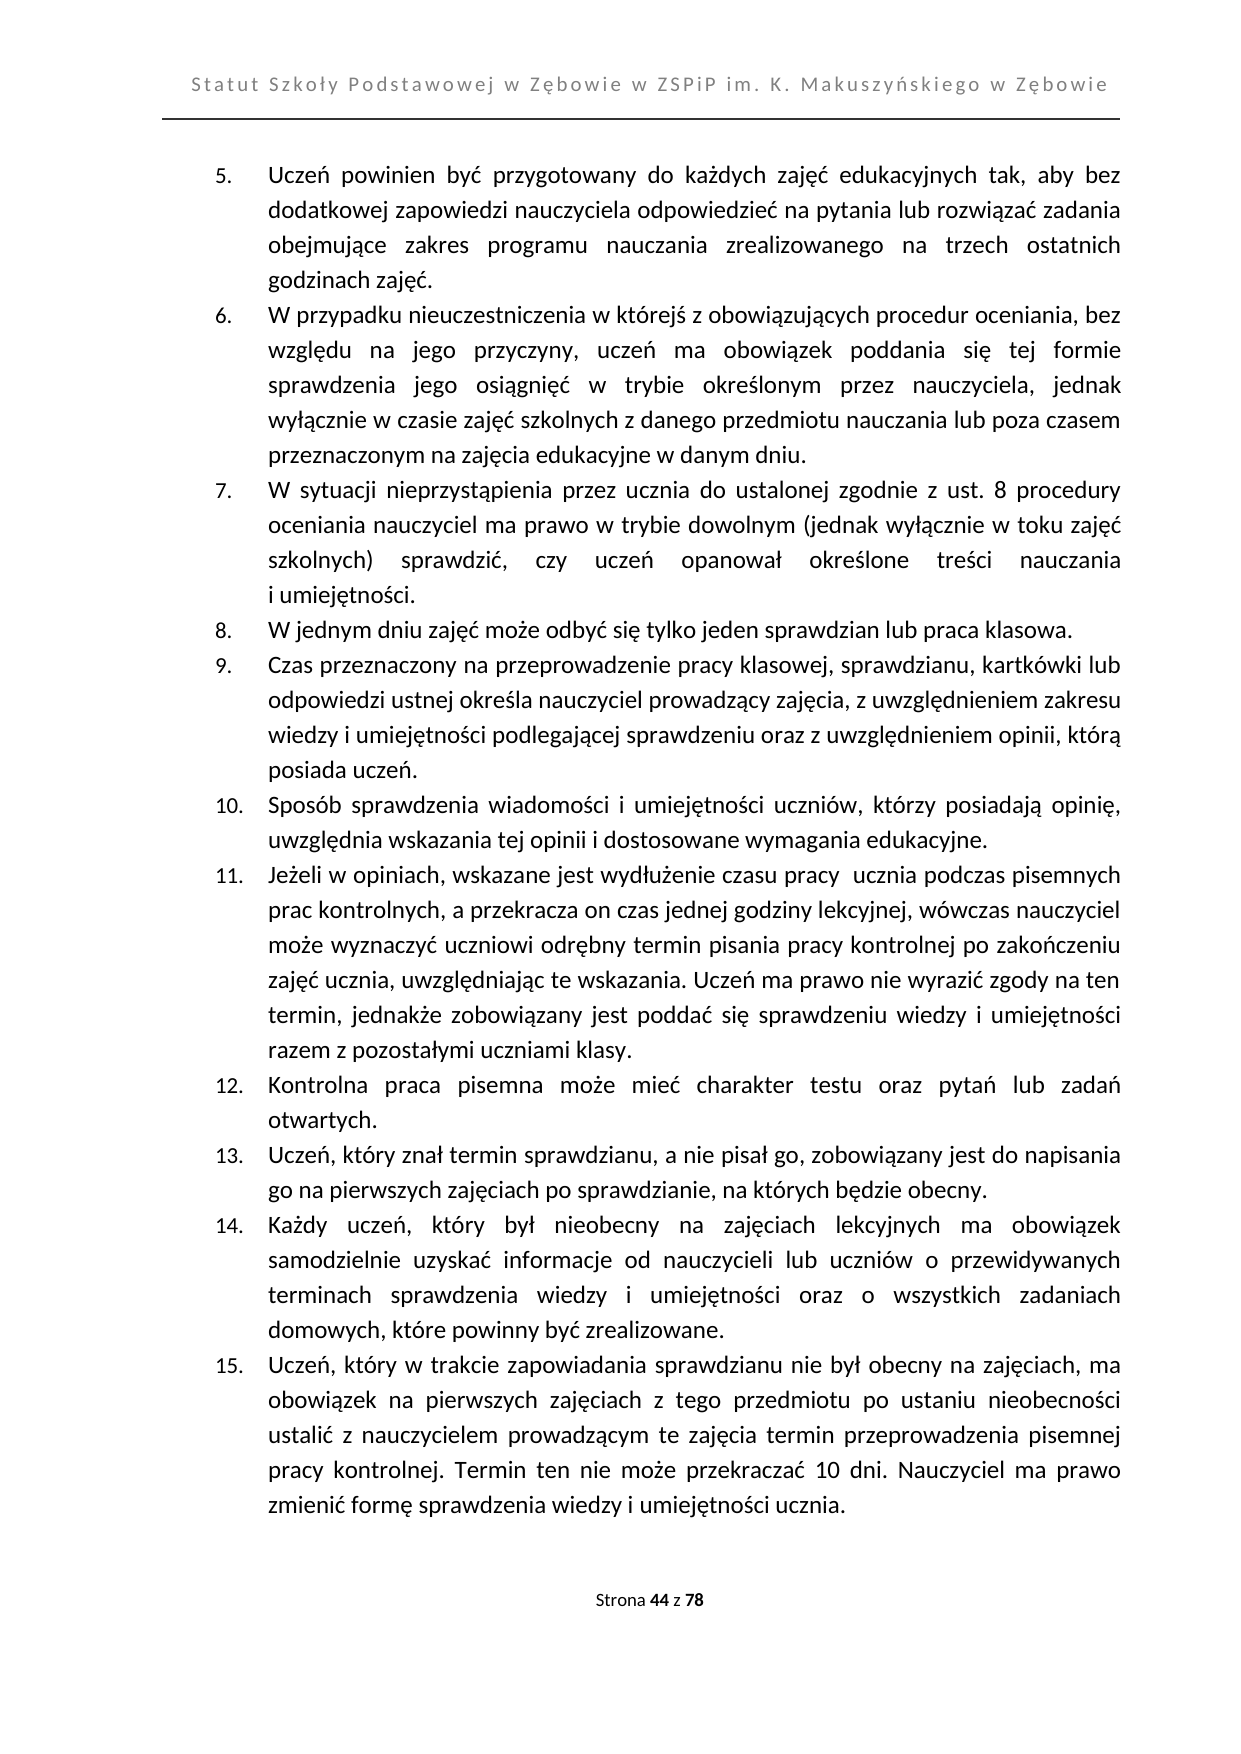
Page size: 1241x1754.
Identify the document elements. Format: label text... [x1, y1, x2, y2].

list Uczeń, który znał termin sprawdzianu, a nie pisał go, zobowiązany jest do napisania go na pierwszych zajęciach po sprawdzianie, na których będzie obecny. [215, 1139, 1122, 1205]
list Sposób sprawdzenia wiadomości i umiejętności uczniów, którzy posiadają opinię, uwzględnia wskazania tej opinii i dostosowane wymagania edukacyjne. [215, 789, 1122, 855]
list Uczeń powinien być przygotowany do każdych zajęć edukacyjnych tak, aby bez dodatkowej zapowiedzi nauczyciela odpowiedzieć na pytania lub rozwiązać zadania obejmujące zakres programu nauczania zrealizowanego na trzech ostatnich godzinach zajęć. [215, 159, 1122, 295]
list W sytuacji nieprzystąpienia przez ucznia do ustalonej zgodnie z ust. 8 procedury oceniania nauczyciel ma prawo w trybie dowolnym (jednak wyłącznie w toku zajęć szkolnych) sprawdzić, czy uczeń opanował określone treści nauczania i umiejętności. [215, 474, 1122, 610]
list Kontrolna praca pisemna może mieć charakter testu oraz pytań lub zadań otwartych. [215, 1069, 1122, 1135]
list Każdy uczeń, który był nieobecny na zajęciach lekcyjnych ma obowiązek samodzielnie uzyskać informacje od nauczycieli lub uczniów o przewidywanych terminach sprawdzenia wiedzy i umiejętności oraz o wszystkich zadaniach domowych, które powinny być zrealizowane. [215, 1209, 1122, 1345]
list W jednym dniu zajęć może odbyć się tylko jeden sprawdzian lub praca klasowa. [215, 614, 1122, 645]
list Czas przeznaczony na przeprowadzenie pracy klasowej, sprawdzianu, kartkówki lub odpowiedzi ustnej określa nauczyciel prowadzący zajęcia, z uwzględnieniem zakresu wiedzy i umiejętności podlegającej sprawdzeniu oraz z uwzględnieniem opinii, którą posiada uczeń. [215, 649, 1122, 785]
list Jeżeli w opiniach, wskazane jest wydłużenie czasu pracy ucznia podczas pisemnych prac kontrolnych, a przekracza on czas jednej godziny lekcyjnej, wówczas nauczyciel może wyznaczyć uczniowi odrębny termin pisania pracy kontrolnej po zakończeniu zajęć ucznia, uwzględniając te wskazania. Uczeń ma prawo nie wyrazić zgody na ten termin, jednakże zobowiązany jest poddać się sprawdzeniu wiedzy i umiejętności razem z pozostałymi uczniami klasy. [215, 859, 1122, 1065]
list W przypadku nieuczestniczenia w którejś z obowiązujących procedur oceniania, bez względu na jego przyczyny, uczeń ma obowiązek poddania się tej formie sprawdzenia jego osiągnięć w trybie określonym przez nauczyciela, jednak wyłącznie w czasie zajęć szkolnych z danego przedmiotu nauczania lub poza czasem przeznaczonym na zajęcia edukacyjne w danym dniu. [215, 299, 1122, 470]
list Uczeń, który w trakcie zapowiadania sprawdzianu nie był obecny na zajęciach, ma obowiązek na pierwszych zajęciach z tego przedmiotu po ustaniu nieobecności ustalić z nauczycielem prowadzącym te zajęcia termin przeprowadzenia pisemnej pracy kontrolnej. Termin ten nie może przekraczać 10 dni. Nauczyciel ma prawo zmienić formę sprawdzenia wiedzy i umiejętności ucznia. [215, 1349, 1122, 1520]
